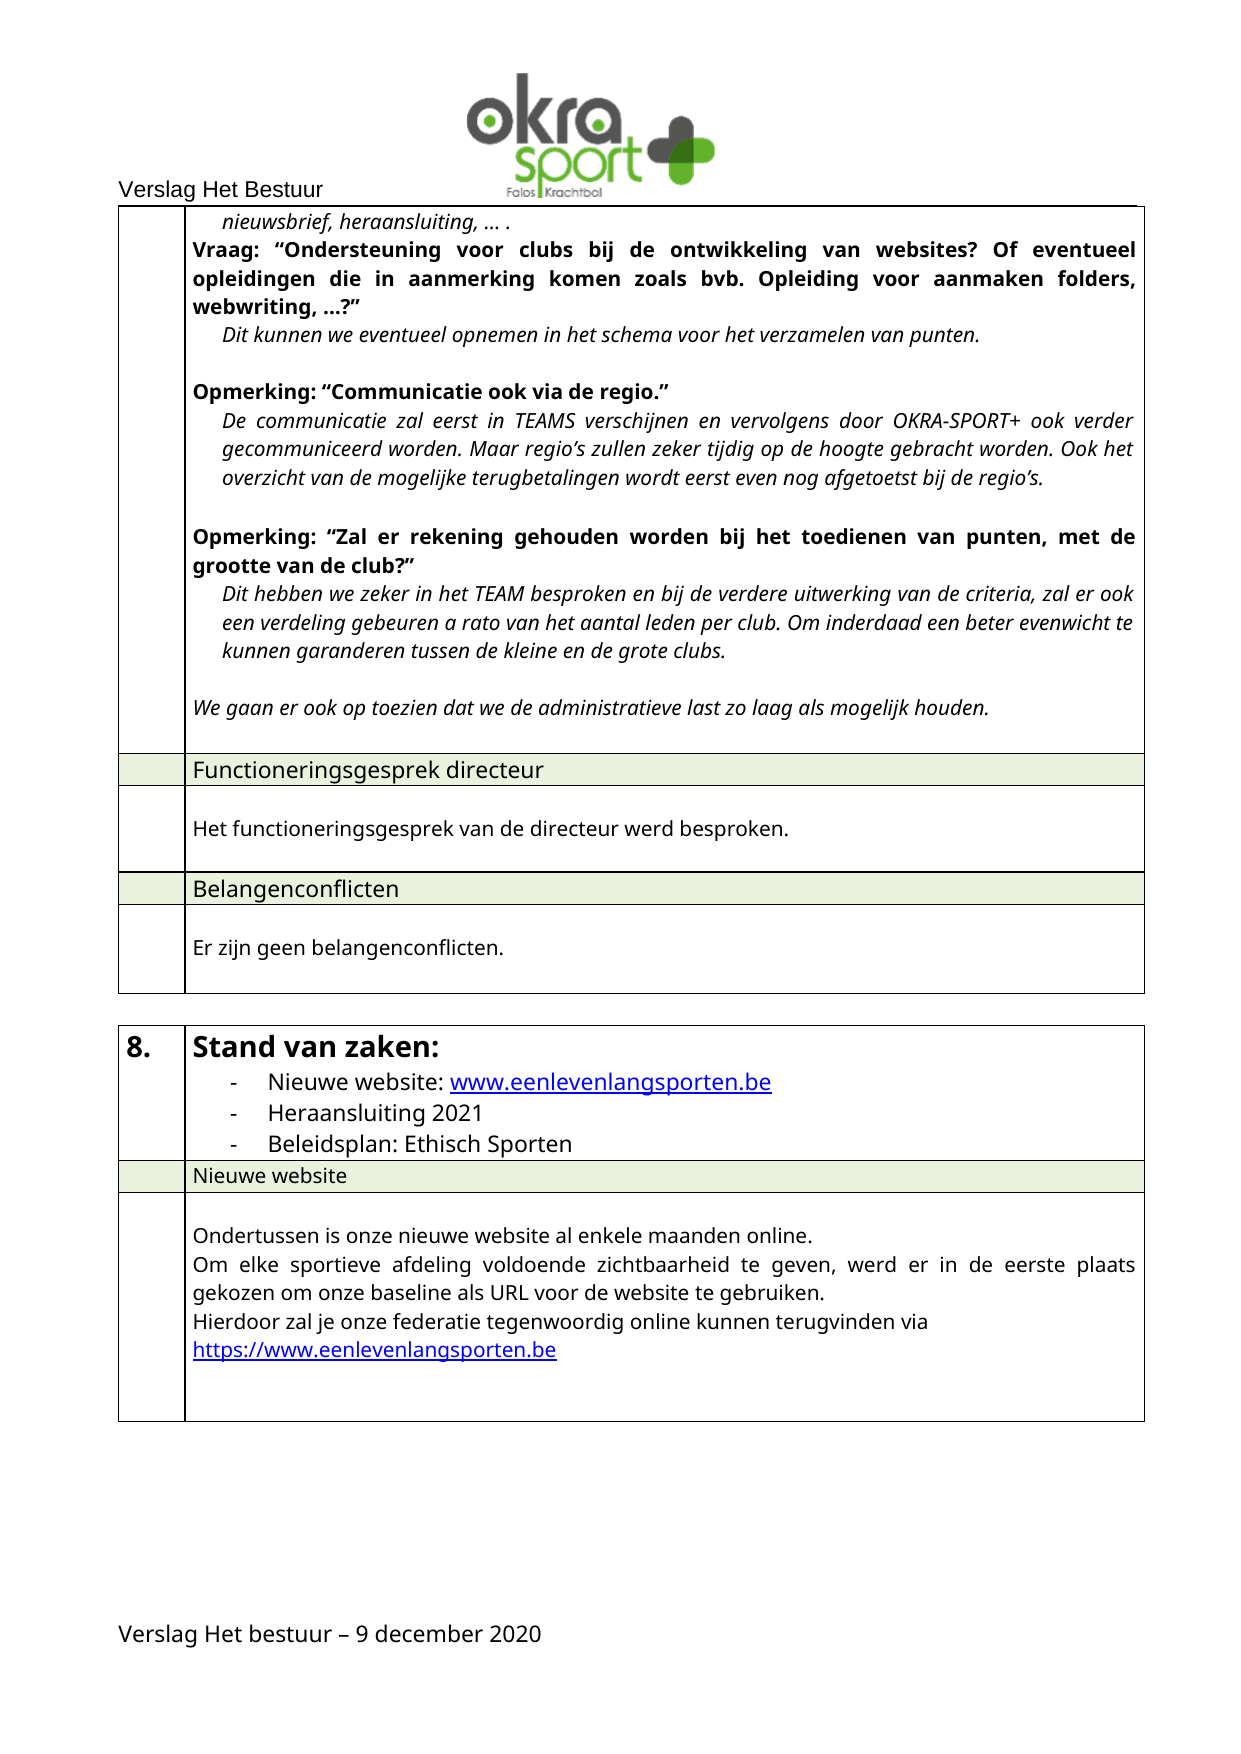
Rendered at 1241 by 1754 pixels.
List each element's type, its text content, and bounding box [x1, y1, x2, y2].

table_cell Er zijn geen belangenconflicten. [186, 905, 1144, 993]
table_cell [119, 786, 184, 871]
table_cell [119, 207, 184, 753]
table_cell [119, 873, 184, 904]
table_cell [119, 905, 184, 993]
table_cell [119, 754, 184, 785]
table_cell [119, 1193, 184, 1421]
picture [466, 73, 715, 198]
table_header 8. [119, 1026, 184, 1160]
table_cell Het functioneringsgesprek van de directeur werd besproken. [186, 786, 1144, 871]
table_cell Functioneringsgesprek directeur [186, 754, 1144, 785]
table_cell [119, 1161, 184, 1192]
table_header Stand van zaken: Nieuwe website: www.eenlevenlangsporten.be Heraansluiting 2021 Beleidsplan: Ethisch Sporten [186, 1026, 1144, 1160]
table_cell Belangenconflicten [186, 873, 1144, 904]
table_cell Nieuwe website [186, 1161, 1144, 1192]
